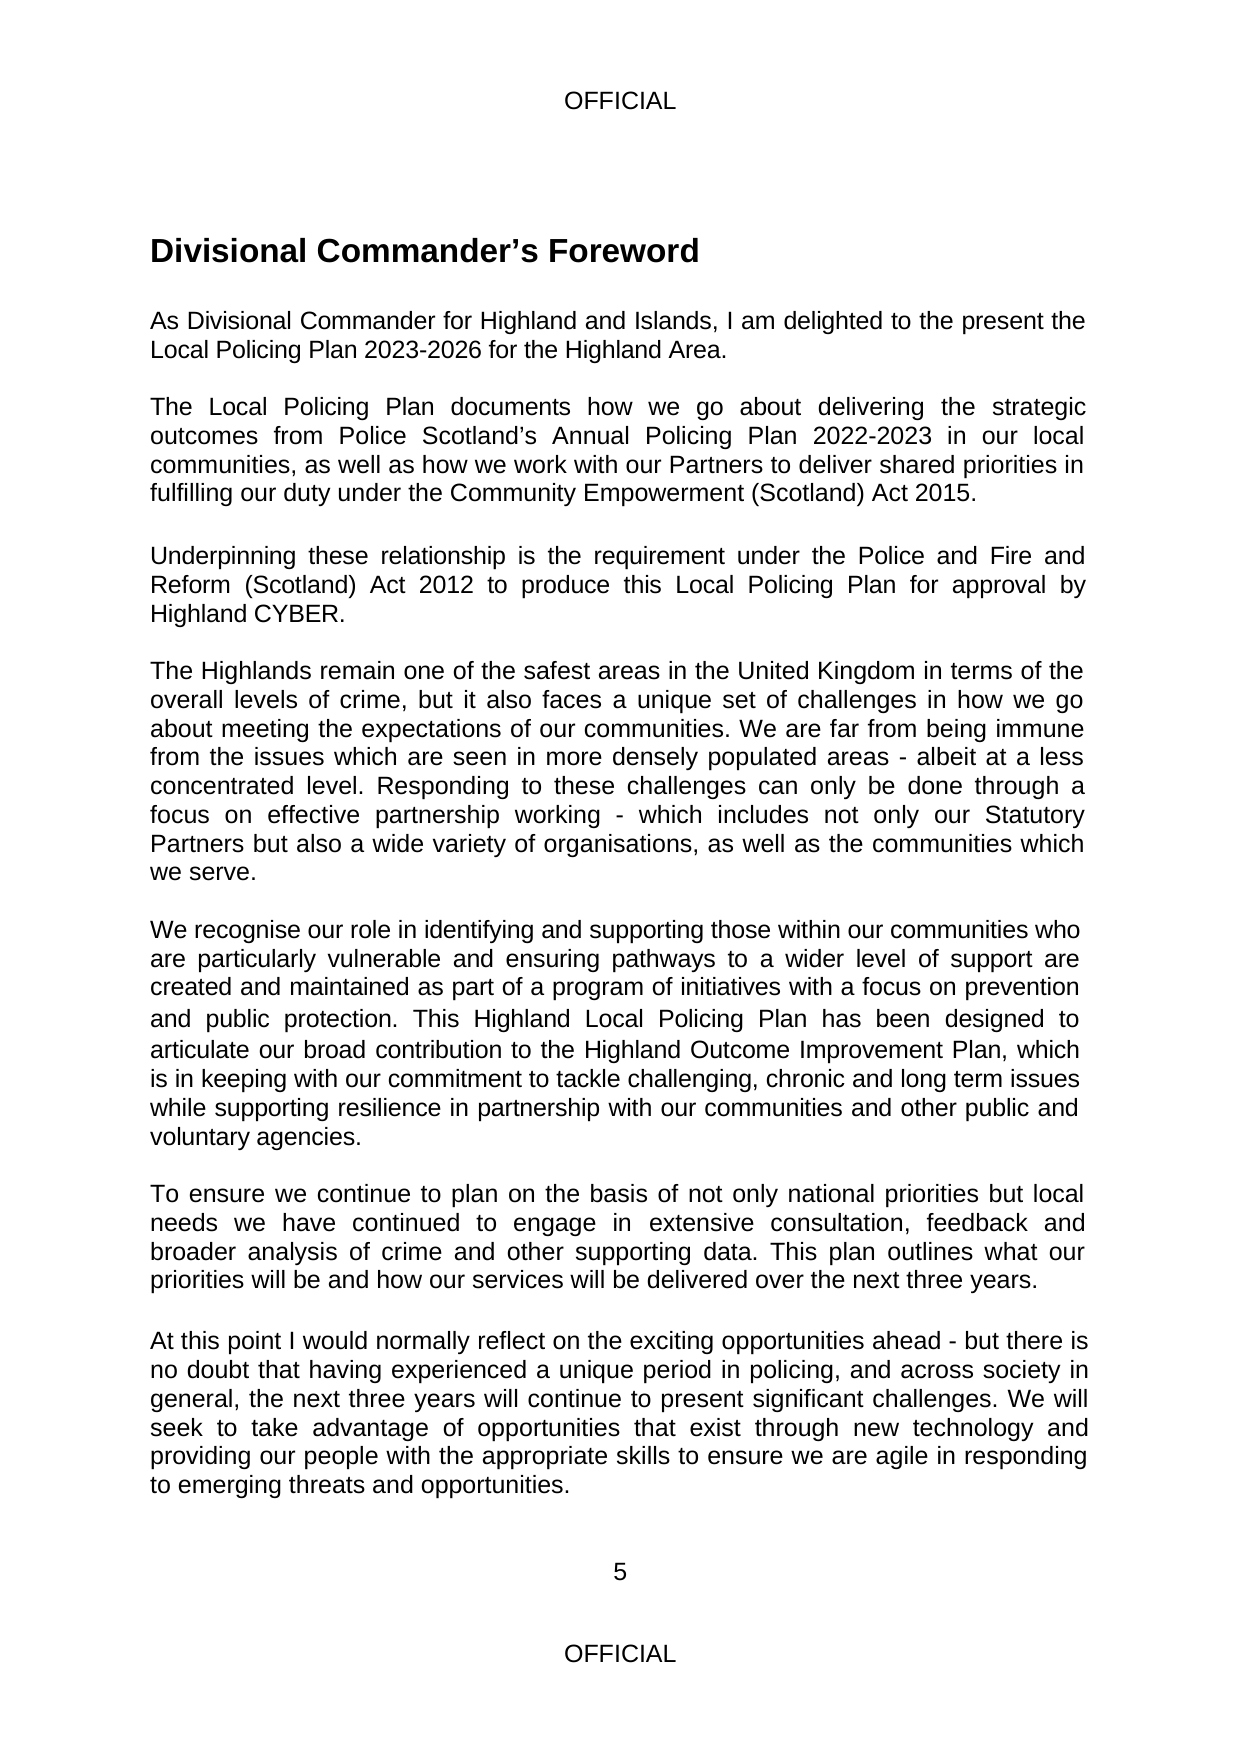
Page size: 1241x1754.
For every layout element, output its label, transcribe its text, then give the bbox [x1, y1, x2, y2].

text As Divisional Commander for Highland and Islands, I am delighted to the present the Local Policing Plan 2023-2026 for the Highland Area. [150, 306, 1086, 363]
text The Local Policing Plan documents how we go about delivering the strategic outcomes from Police Scotland’s Annual Policing Plan 2022-2023 in our local communities, as well as how we work with our Partners to deliver shared priorities in fulfilling our duty under the Community Empowerment (Scotland) Act 2015. [150, 392, 1086, 507]
text We recognise our role in identifying and supporting those within our communities who are particularly vulnerable and ensuring pathways to a wider level of support are created and maintained as part of a program of initiatives with a focus on prevention and public protection. This Highland Local Policing Plan has been designed to articulate our broad contribution to the Highland Outcome Improvement Plan, which is in keeping with our commitment to tackle challenging, chronic and long term issues while supporting resilience in partnership with our communities and other public and voluntary agencies. [150, 915, 1080, 1150]
text At this point I would normally reflect on the exciting opportunities ahead - but there is no doubt that having experienced a unique period in policing, and across society in general, the next three years will continue to present significant challenges. We will seek to take advantage of opportunities that exist through new technology and providing our people with the appropriate skills to ensure we are agile in responding to emerging threats and opportunities. [150, 1326, 1090, 1499]
subtitle Divisional Commander’s Foreword [150, 231, 1090, 270]
text To ensure we continue to plan on the basis of not only national priorities but local needs we have continued to engage in extensive consultation, feedback and broader analysis of crime and other supporting data. This plan outlines what our priorities will be and how our services will be delivered over the next three years. [150, 1179, 1086, 1294]
text Underpinning these relationship is the requirement under the Police and Fire and Reform (Scotland) Act 2012 to produce this Local Policing Plan for approval by Highland CYBER. [150, 541, 1086, 627]
text The Highlands remain one of the safest areas in the United Kingdom in terms of the overall levels of crime, but it also faces a unique set of challenges in how we go about meeting the expectations of our communities. We are far from being immune from the issues which are seen in more densely populated areas - albeit at a less concentrated level. Responding to these challenges can only be done through a focus on effective partnership working - which includes not only our Statutory Partners but also a wide variety of organisations, as well as the communities which we serve. [150, 656, 1086, 886]
